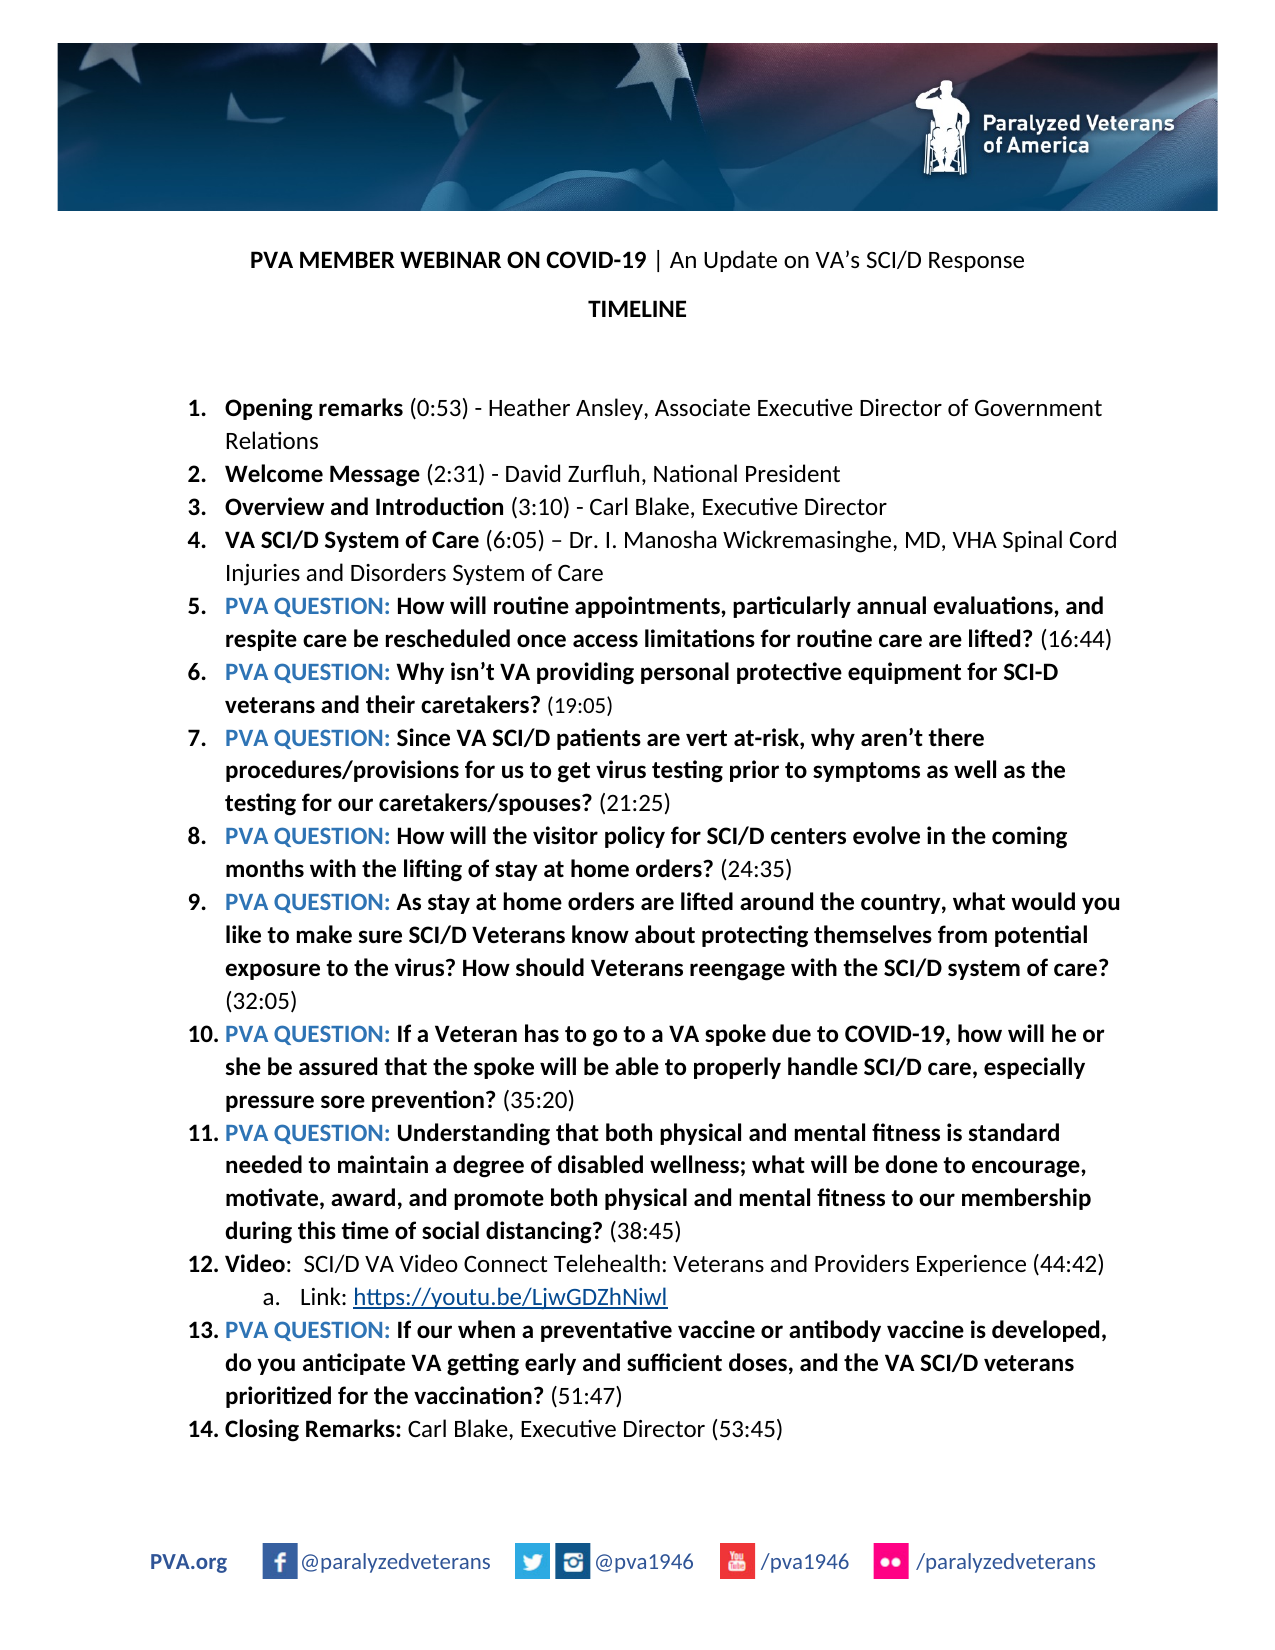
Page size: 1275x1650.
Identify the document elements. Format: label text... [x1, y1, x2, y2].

list Link: https://youtu.be/LjwGDZhNiwl [262, 1281, 1125, 1312]
list Opening remarks (0:53) - Heather Ansley, Associate Executive Director of Government Relations [187, 392, 1125, 456]
list Overview and Introduction (3:10) - Carl Blake, Executive Director [187, 491, 1125, 522]
picture [555, 1543, 591, 1579]
picture [57, 43, 1218, 211]
list PVA QUESTION: Why isn’t VA providing personal protective equipment for SCI-D veterans and their caretakers? (19:05) [187, 656, 1125, 719]
picture [262, 1543, 298, 1579]
picture [515, 1543, 550, 1579]
list PVA QUESTION: If a Veteran has to go to a VA spoke due to COVID-19, how will he or she be assured that the spoke will be able to properly handle SCI/D care, especially pressure sore prevention? (35:20) [187, 1018, 1125, 1114]
list Video: SCI/D VA Video Connect Telehealth: Veterans and Providers Experience (44:42) [187, 1248, 1125, 1279]
list VA SCI/D System of Care (6:05) – Dr. I. Manosha Wickremasinghe, MD, VHA Spinal Cord Injuries and Disorders System of Care [187, 524, 1125, 588]
list PVA QUESTION: How will the visitor policy for SCI/D centers evolve in the coming months with the lifting of stay at home orders? (24:35) [187, 820, 1125, 884]
list PVA QUESTION: Since VA SCI/D patients are vert at-risk, why aren’t there procedures/provisions for us to get virus testing prior to symptoms as well as the testing for our caretakers/spouses? (21:25) [187, 722, 1125, 818]
picture [720, 1543, 756, 1579]
list PVA QUESTION: As stay at home orders are lifted around the country, what would you like to make sure SCI/D Veterans know about protecting themselves from potential exposure to the virus? How should Veterans reengage with the SCI/D system of care? (32:05) [187, 886, 1125, 1016]
text PVA MEMBER WEBINAR ON COVID-19 | An Update on VA’s SCI/D Response [150, 244, 1125, 274]
list PVA QUESTION: How will routine appointments, particularly annual evaluations, and respite care be rescheduled once access limitations for routine care are lifted? (16:44) [187, 590, 1125, 653]
list PVA QUESTION: If our when a preventative vaccine or antibody vaccine is developed, do you anticipate VA getting early and sufficient doses, and the VA SCI/D veterans prioritized for the vaccination? (51:47) [187, 1314, 1125, 1411]
text TIMELINE [150, 293, 1125, 324]
list Closing Remarks: Carl Blake, Executive Director (53:45) [187, 1413, 1125, 1443]
list Welcome Message (2:31) - David Zurfluh, National President [187, 458, 1125, 489]
list PVA QUESTION: Understanding that both physical and mental fitness is standard needed to maintain a degree of disabled wellness; what will be done to encourage, motivate, award, and promote both physical and mental fitness to our membership during this time of social distancing? (38:45) [187, 1117, 1125, 1246]
picture [873, 1543, 909, 1579]
